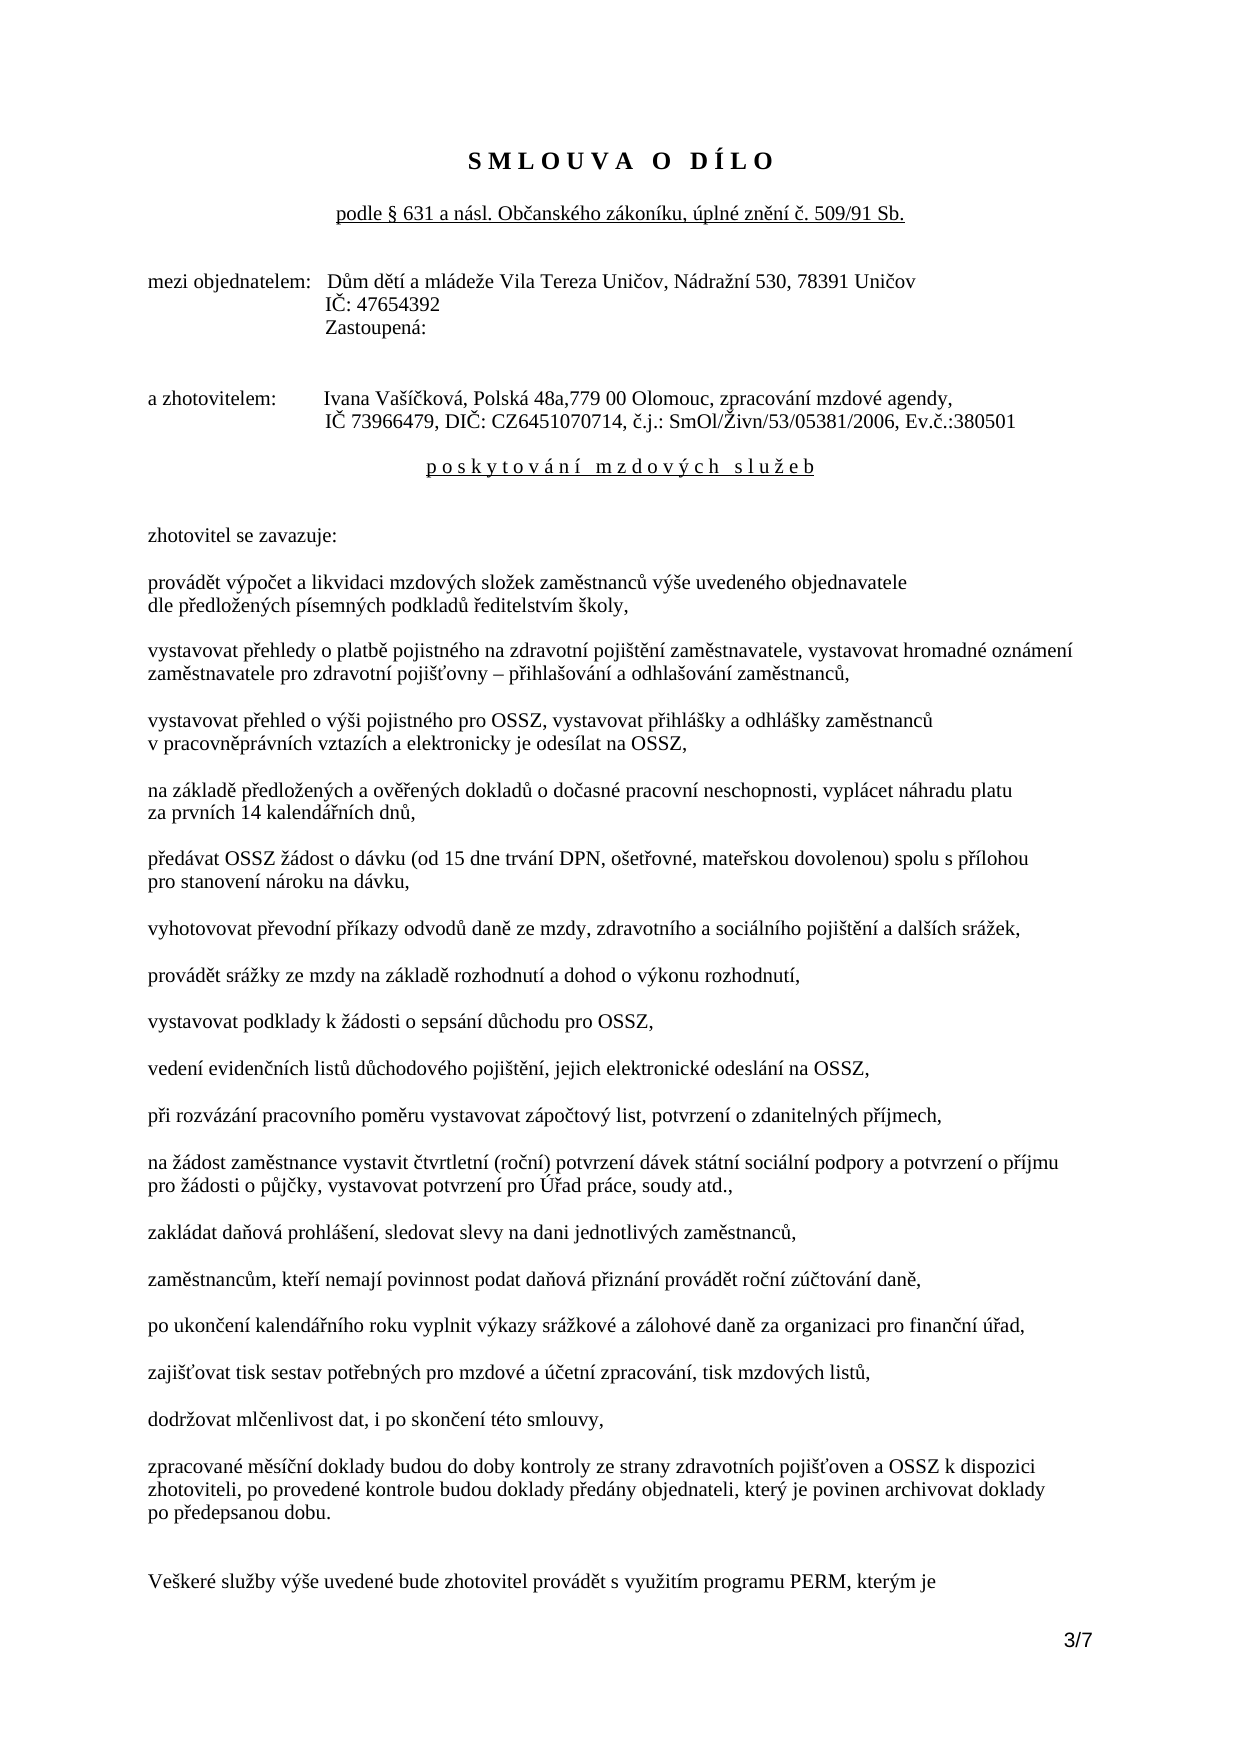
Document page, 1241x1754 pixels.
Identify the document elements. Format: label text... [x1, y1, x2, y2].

text pro stanovení nároku na dávku, [148, 870, 1093, 893]
text dle předložených písemných podkladů ředitelstvím školy, [148, 594, 1093, 617]
text IČ: 47654392 [148, 293, 1093, 316]
text zaměstnancům, kteří nemají povinnost podat daňová přiznání provádět roční zúčtování daně, [148, 1268, 1093, 1291]
text vedení evidenčních listů důchodového pojištění, jejich elektronické odeslání na OSSZ, [148, 1057, 1093, 1080]
text za prvních 14 kalendářních dnů, [148, 802, 1093, 824]
text p o s k y t o v á n í m z d o v ý c h s l u ž e b [148, 456, 1093, 478]
text zajišťovat tisk sestav potřebných pro mzdové a účetní zpracování, tisk mzdových listů, [148, 1362, 1093, 1384]
text vyhotovovat převodní příkazy odvodů daně ze mzdy, zdravotního a sociálního pojištění a dalších srážek, [148, 917, 1093, 940]
text pro žádosti o půjčky, vystavovat potvrzení pro Úřad práce, soudy atd., [148, 1174, 1093, 1197]
text vystavovat podklady k žádosti o sepsání důchodu pro OSSZ, [148, 1011, 1093, 1033]
text mezi objednatelem: Dům dětí a mládeže Vila Tereza Uničov, Nádražní 530, 78391 Uničov [148, 271, 1093, 293]
text zpracované měsíční doklady budou do doby kontroly ze strany zdravotních pojišťoven a OSSZ k dispozici [148, 1455, 1093, 1478]
text zhotovitel se zavazuje: [148, 524, 1093, 547]
text provádět výpočet a likvidaci mzdových složek zaměstnanců výše uvedeného objednavatele [148, 571, 1093, 594]
text po ukončení kalendářního roku vyplnit výkazy srážkové a zálohové daně za organizaci pro finanční úřad, [148, 1315, 1093, 1337]
text provádět srážky ze mzdy na základě rozhodnutí a dohod o výkonu rozhodnutí, [148, 964, 1093, 987]
text předávat OSSZ žádost o dávku (od 15 dne trvání DPN, ošetřovné, mateřskou dovolenou) spolu s přílohou [148, 847, 1093, 870]
text zakládat daňová prohlášení, sledovat slevy na dani jednotlivých zaměstnanců, [148, 1221, 1093, 1244]
text podle § 631 a násl. Občanského zákoníku, úplné znění č. 509/91 Sb. [148, 202, 1093, 225]
text vystavovat přehledy o platbě pojistného na zdravotní pojištění zaměstnavatele, vystavovat hromadné oznámení [148, 639, 1093, 662]
text na žádost zaměstnance vystavit čtvrtletní (roční) potvrzení dávek státní sociální podpory a potvrzení o příjmu [148, 1151, 1093, 1174]
text při rozvázání pracovního poměru vystavovat zápočtový list, potvrzení o zdanitelných příjmech, [148, 1104, 1093, 1127]
text na základě předložených a ověřených dokladů o dočasné pracovní neschopnosti, vyplácet náhradu platu [148, 779, 1093, 802]
text IČ 73966479, DIČ: CZ6451070714, č.j.: SmOl/Živn/53/05381/2006, Ev.č.:380501 [148, 410, 1093, 433]
text zaměstnavatele pro zdravotní pojišťovny – přihlašování a odhlašování zaměstnanců, [148, 662, 1093, 685]
text v pracovněprávních vztazích a elektronicky je odesílat na OSSZ, [148, 732, 1093, 755]
text S M L O U V A O D Í L O [148, 148, 1093, 175]
text po předepsanou dobu. [148, 1501, 1093, 1524]
text vystavovat přehled o výši pojistného pro OSSZ, vystavovat přihlášky a odhlášky zaměstnanců [148, 709, 1093, 732]
text dodržovat mlčenlivost dat, i po skončení této smlouvy, [148, 1408, 1093, 1431]
text a zhotovitelem: Ivana Vašíčková, Polská 48a,779 00 Olomouc, zpracování mzdové agendy, [148, 387, 1093, 410]
text Zastoupená: [148, 316, 1093, 339]
text Veškeré služby výše uvedené bude zhotovitel provádět s využitím programu PERM, kterým je [148, 1571, 1093, 1593]
text zhotoviteli, po provedené kontrole budou doklady předány objednateli, který je povinen archivovat doklady [148, 1478, 1093, 1501]
